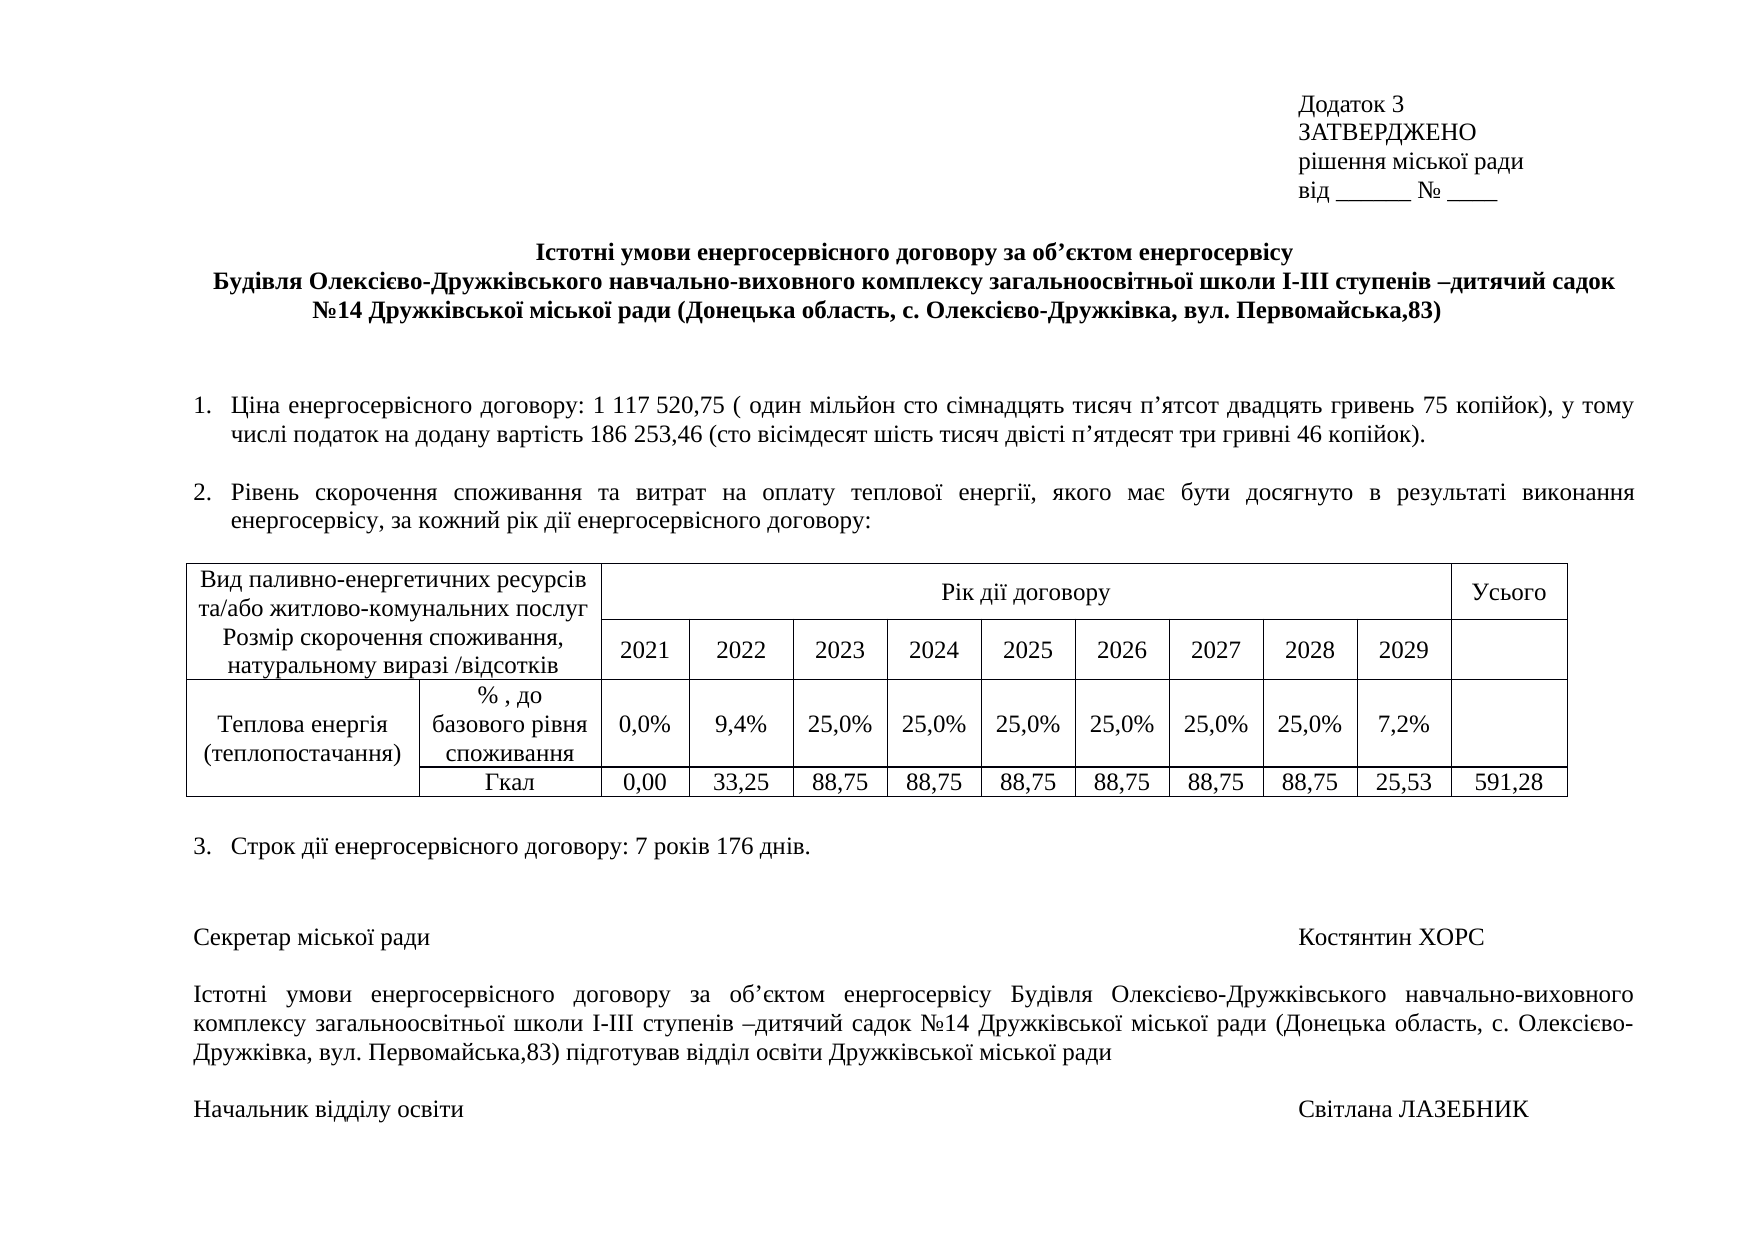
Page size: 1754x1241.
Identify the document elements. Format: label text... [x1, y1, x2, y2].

table_cell [1452, 620, 1567, 679]
table_cell 2026 [1076, 620, 1169, 679]
table_cell 2025 [982, 620, 1075, 679]
text ЗАТВЕРДЖЕНО [1224, 117, 1636, 146]
table_cell Теплова енергія (теплопостачання) [187, 680, 419, 796]
list Ціна енергосервісного договору: 1 117 520,75 ( один мільйон сто сімнадцять тисяч п’ятсот двадцять гривень 75 копійок), у тому числі податок на додану вартість 186 253,46 (сто вісімдесят шість тисяч двісті п’ятдесят три гривні 46 копійок). [193, 391, 1636, 448]
list Рівень скорочення споживання та витрат на оплату теплової енергії, якого має бути досягнуто в результаті виконання енергосервісу, за кожний рік дії енергосервісного договору: [193, 477, 1636, 534]
table_cell 0,00 [602, 768, 689, 796]
table_cell 2024 [888, 620, 981, 679]
table_cell 88,75 [1170, 768, 1263, 796]
table_cell 25,0% [1170, 680, 1263, 766]
table_header Рік дії договору [602, 564, 1451, 618]
table_cell 25,0% [1264, 680, 1357, 766]
text рішення міської ради [1298, 146, 1636, 175]
table_cell 7,2% [1358, 680, 1451, 766]
table_cell 2028 [1264, 620, 1357, 679]
table_cell [1452, 680, 1567, 766]
table_cell 2022 [690, 620, 793, 679]
table_cell 25,53 [1358, 768, 1451, 796]
table_cell 2023 [794, 620, 887, 679]
table_cell 2029 [1358, 620, 1451, 679]
table_cell 88,75 [982, 768, 1075, 796]
text Істотні умови енергосервісного договору за об’єктом енергосервісу [118, 237, 1636, 266]
text Секретар міської ради Костянтин ХОРС [193, 922, 1636, 951]
table_cell 9,4% [690, 680, 793, 766]
table_header Усього [1452, 564, 1567, 618]
table_cell 25,0% [794, 680, 887, 766]
text Додаток 3 [1224, 89, 1636, 117]
table_header Вид паливно-енергетичних ресурсів та/або житлово-комунальних послуг Розмір скорочення споживання, натуральному виразі /відсотків [187, 564, 601, 679]
table_cell 2027 [1170, 620, 1263, 679]
text від ______ № ____ [1298, 175, 1636, 204]
table_cell 591,28 [1452, 768, 1567, 796]
table_cell Гкал [420, 768, 601, 796]
table_cell 0,0% [602, 680, 689, 766]
table_cell 25,0% [888, 680, 981, 766]
table_cell 25,0% [982, 680, 1075, 766]
table_cell 33,25 [690, 768, 793, 796]
table_cell 25,0% [1076, 680, 1169, 766]
text Будівля Олексієво-Дружківського навчально-виховного комплексу загальноосвітньої школи І-ІІІ ступенів –дитячий садок №14 Дружківської міської ради (Донецька область, с. Олексієво-Дружківка, вул. Первомайська,83) [118, 266, 1636, 323]
table_cell % , до базового рівня споживання [420, 680, 601, 766]
table_cell 88,75 [888, 768, 981, 796]
table_cell 88,75 [1264, 768, 1357, 796]
text Начальник відділу освіти Світлана ЛАЗЕБНИК [193, 1094, 1636, 1123]
table_cell 2021 [602, 620, 689, 679]
table_cell 88,75 [1076, 768, 1169, 796]
text Істотні умови енергосервісного договору за об’єктом енергосервісу Будівля Олексієво-Дружківського навчально-виховного комплексу загальноосвітньої школи І-ІІІ ступенів –дитячий садок №14 Дружківської міської ради (Донецька область, с. Олексієво-Дружківка, вул. Первомайська,83) підготував відділ освіти Дружківської міської ради [193, 979, 1636, 1066]
table_cell 88,75 [794, 768, 887, 796]
list Строк дії енергосервісного договору: 7 років 176 днів. [193, 831, 1636, 859]
